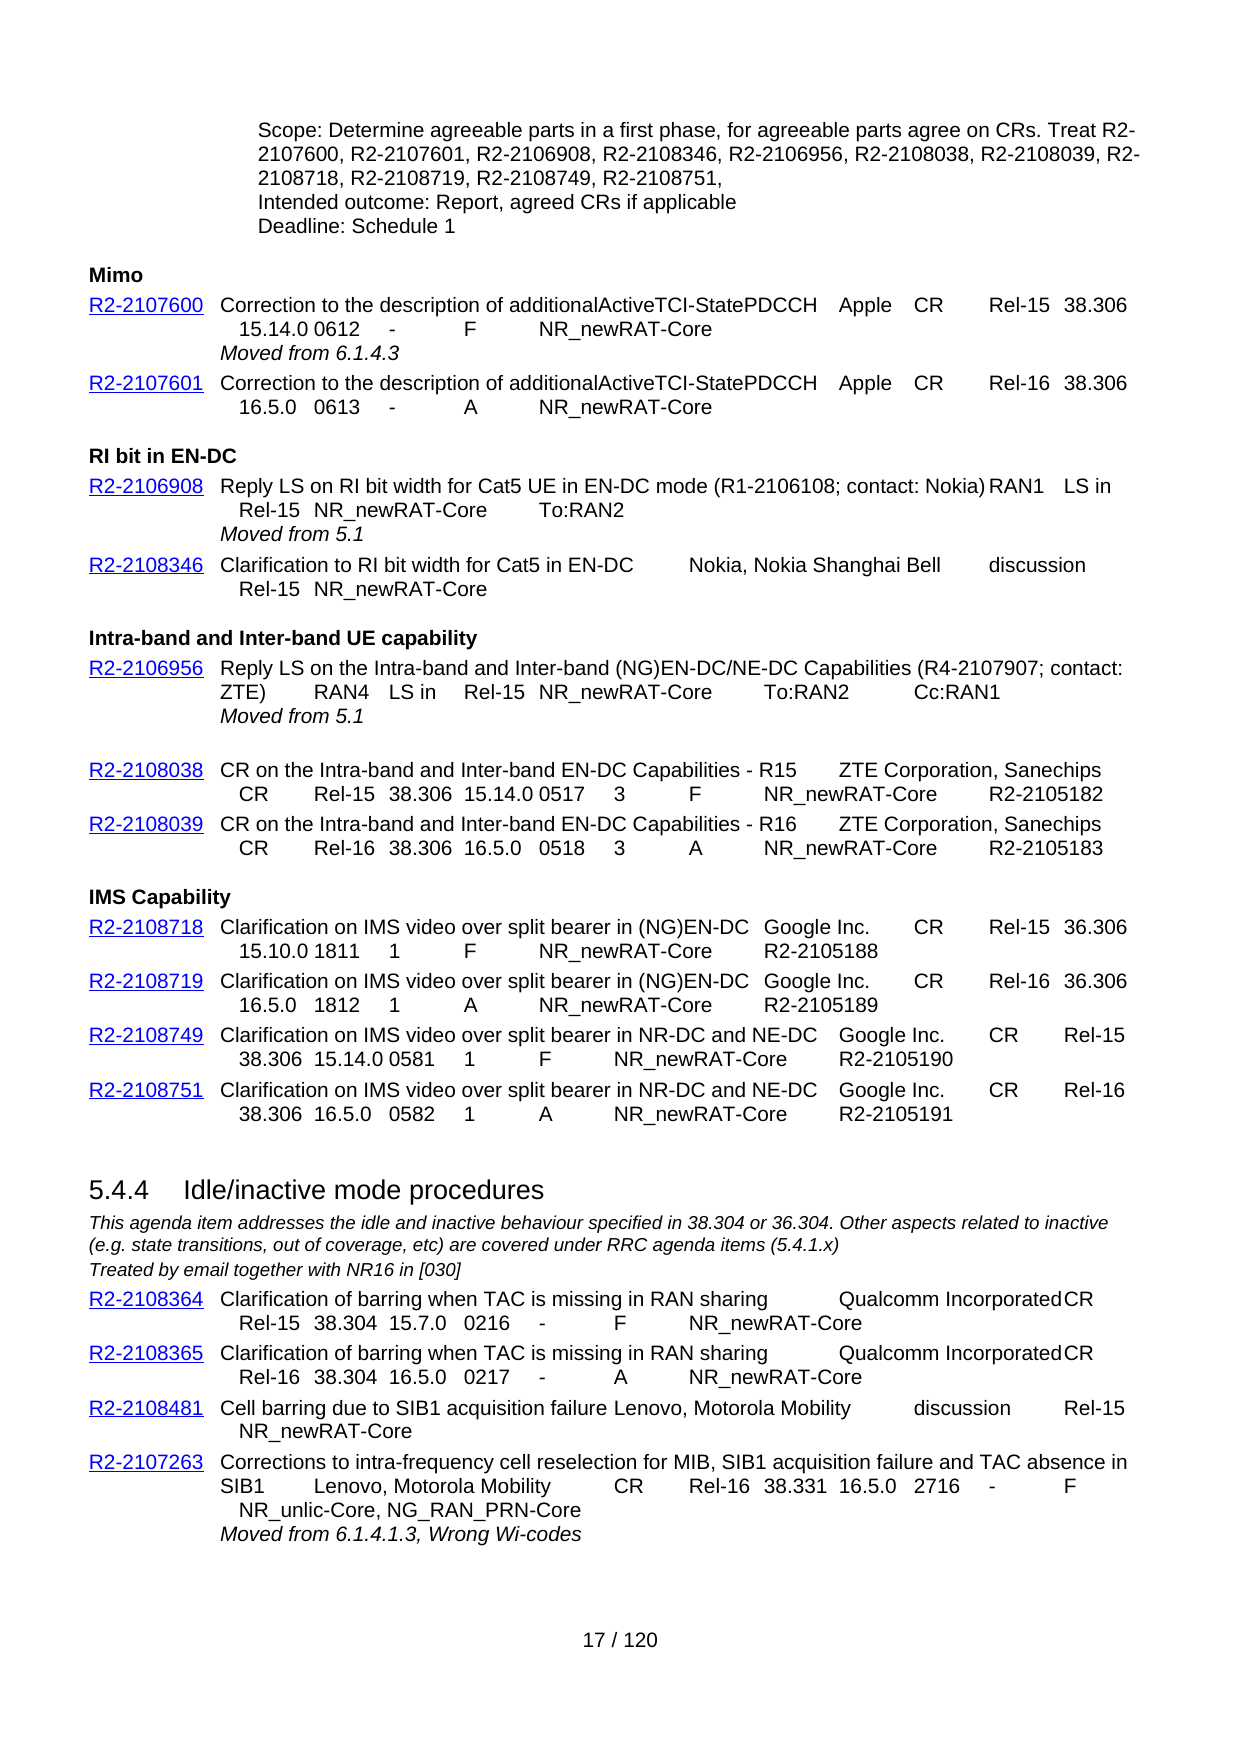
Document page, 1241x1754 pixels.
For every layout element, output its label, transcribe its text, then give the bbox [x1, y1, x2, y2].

title R2-2108718 Clarification on IMS video over split bearer in (NG)EN-DC Google Inc. CR Rel-15 36.306 15.10.0 1811 1 F NR_newRAT-Core R2-2105188 [89, 915, 1152, 963]
text Intra-band and Inter-band UE capability [89, 625, 1152, 649]
text Intended outcome: Report, agreed CRs if applicable [220, 190, 1152, 214]
title R2-2108346 Clarification to RI bit width for Cat5 in EN-DC Nokia, Nokia Shanghai Bell discussion Rel-15 NR_newRAT-Core [89, 552, 1152, 600]
text RI bit in EN-DC [89, 444, 1152, 468]
title R2-2108719 Clarification on IMS video over split bearer in (NG)EN-DC Google Inc. CR Rel-16 36.306 16.5.0 1812 1 A NR_newRAT-Core R2-2105189 [89, 969, 1152, 1017]
text IMS Capability [89, 885, 1152, 909]
text Mimo [89, 263, 1152, 287]
text This agenda item addresses the idle and inactive behaviour specified in 38.304 or 36.304. Other aspects related to inactive (e.g. state transitions, out of coverage, etc) are covered under RRC agenda items (5.4.1.x) [89, 1212, 1152, 1255]
title R2-2107601 Correction to the description of additionalActiveTCI-StatePDCCH Apple CR Rel-16 38.306 16.5.0 0613 - A NR_newRAT-Core [89, 371, 1152, 419]
title R2-2106956 Reply LS on the Intra-band and Inter-band (NG)EN-DC/NE-DC Capabilities (R4-2107907; contact: ZTE) RAN4 LS in Rel-15 NR_newRAT-Core To:RAN2 Cc:RAN1 [89, 656, 1152, 703]
title R2-2108749 Clarification on IMS video over split bearer in NR-DC and NE-DC Google Inc. CR Rel-15 38.306 15.14.0 0581 1 F NR_newRAT-Core R2-2105190 [89, 1023, 1152, 1071]
title R2-2108039 CR on the Intra-band and Inter-band EN-DC Capabilities - R16 ZTE Corporation, Sanechips CR Rel-16 38.306 16.5.0 0518 3 A NR_newRAT-Core R2-2105183 [89, 812, 1152, 860]
text Scope: Determine agreeable parts in a first phase, for agreeable parts agree on CRs. Treat R2-2107600, R2-2107601, R2-2106908, R2-2108346, R2-2106956, R2-2108038, R2-2108039, R2-2108718, R2-2108719, R2-2108749, R2-2108751, [220, 118, 1152, 190]
title R2-2107263 Corrections to intra-frequency cell reselection for MIB, SIB1 acquisition failure and TAC absence in SIB1 Lenovo, Motorola Mobility CR Rel-16 38.331 16.5.0 2716 - F NR_unlic-Core, NG_RAN_PRN-Core [89, 1449, 1152, 1521]
text Moved from 6.1.4.1.3, Wrong Wi-codes [220, 1521, 1152, 1545]
title R2-2108481 Cell barring due to SIB1 acquisition failure Lenovo, Motorola Mobility discussion Rel-15 NR_newRAT-Core [89, 1395, 1152, 1443]
text Deadline: Schedule 1 [220, 214, 1152, 238]
title R2-2108364 Clarification of barring when TAC is missing in RAN sharing Qualcomm Incorporated CR Rel-15 38.304 15.7.0 0216 - F NR_newRAT-Core [89, 1287, 1152, 1335]
title R2-2108038 CR on the Intra-band and Inter-band EN-DC Capabilities - R15 ZTE Corporation, Sanechips CR Rel-15 38.306 15.14.0 0517 3 F NR_newRAT-Core R2-2105182 [89, 758, 1152, 806]
subtitle 5.4.4 Idle/inactive mode procedures [89, 1174, 1152, 1206]
text Moved from 5.1 [220, 522, 1152, 546]
text Treated by email together with NR16 in [030] [89, 1259, 1152, 1281]
title R2-2107600 Correction to the description of additionalActiveTCI-StatePDCCH Apple CR Rel-15 38.306 15.14.0 0612 - F NR_newRAT-Core [89, 293, 1152, 341]
text Moved from 6.1.4.3 [220, 341, 1152, 365]
title R2-2106908 Reply LS on RI bit width for Cat5 UE in EN-DC mode (R1-2106108; contact: Nokia) RAN1 LS in Rel-15 NR_newRAT-Core To:RAN2 [89, 474, 1152, 522]
title R2-2108751 Clarification on IMS video over split bearer in NR-DC and NE-DC Google Inc. CR Rel-16 38.306 16.5.0 0582 1 A NR_newRAT-Core R2-2105191 [89, 1077, 1152, 1125]
title R2-2108365 Clarification of barring when TAC is missing in RAN sharing Qualcomm Incorporated CR Rel-16 38.304 16.5.0 0217 - A NR_newRAT-Core [89, 1341, 1152, 1389]
text Moved from 5.1 [220, 703, 1152, 727]
